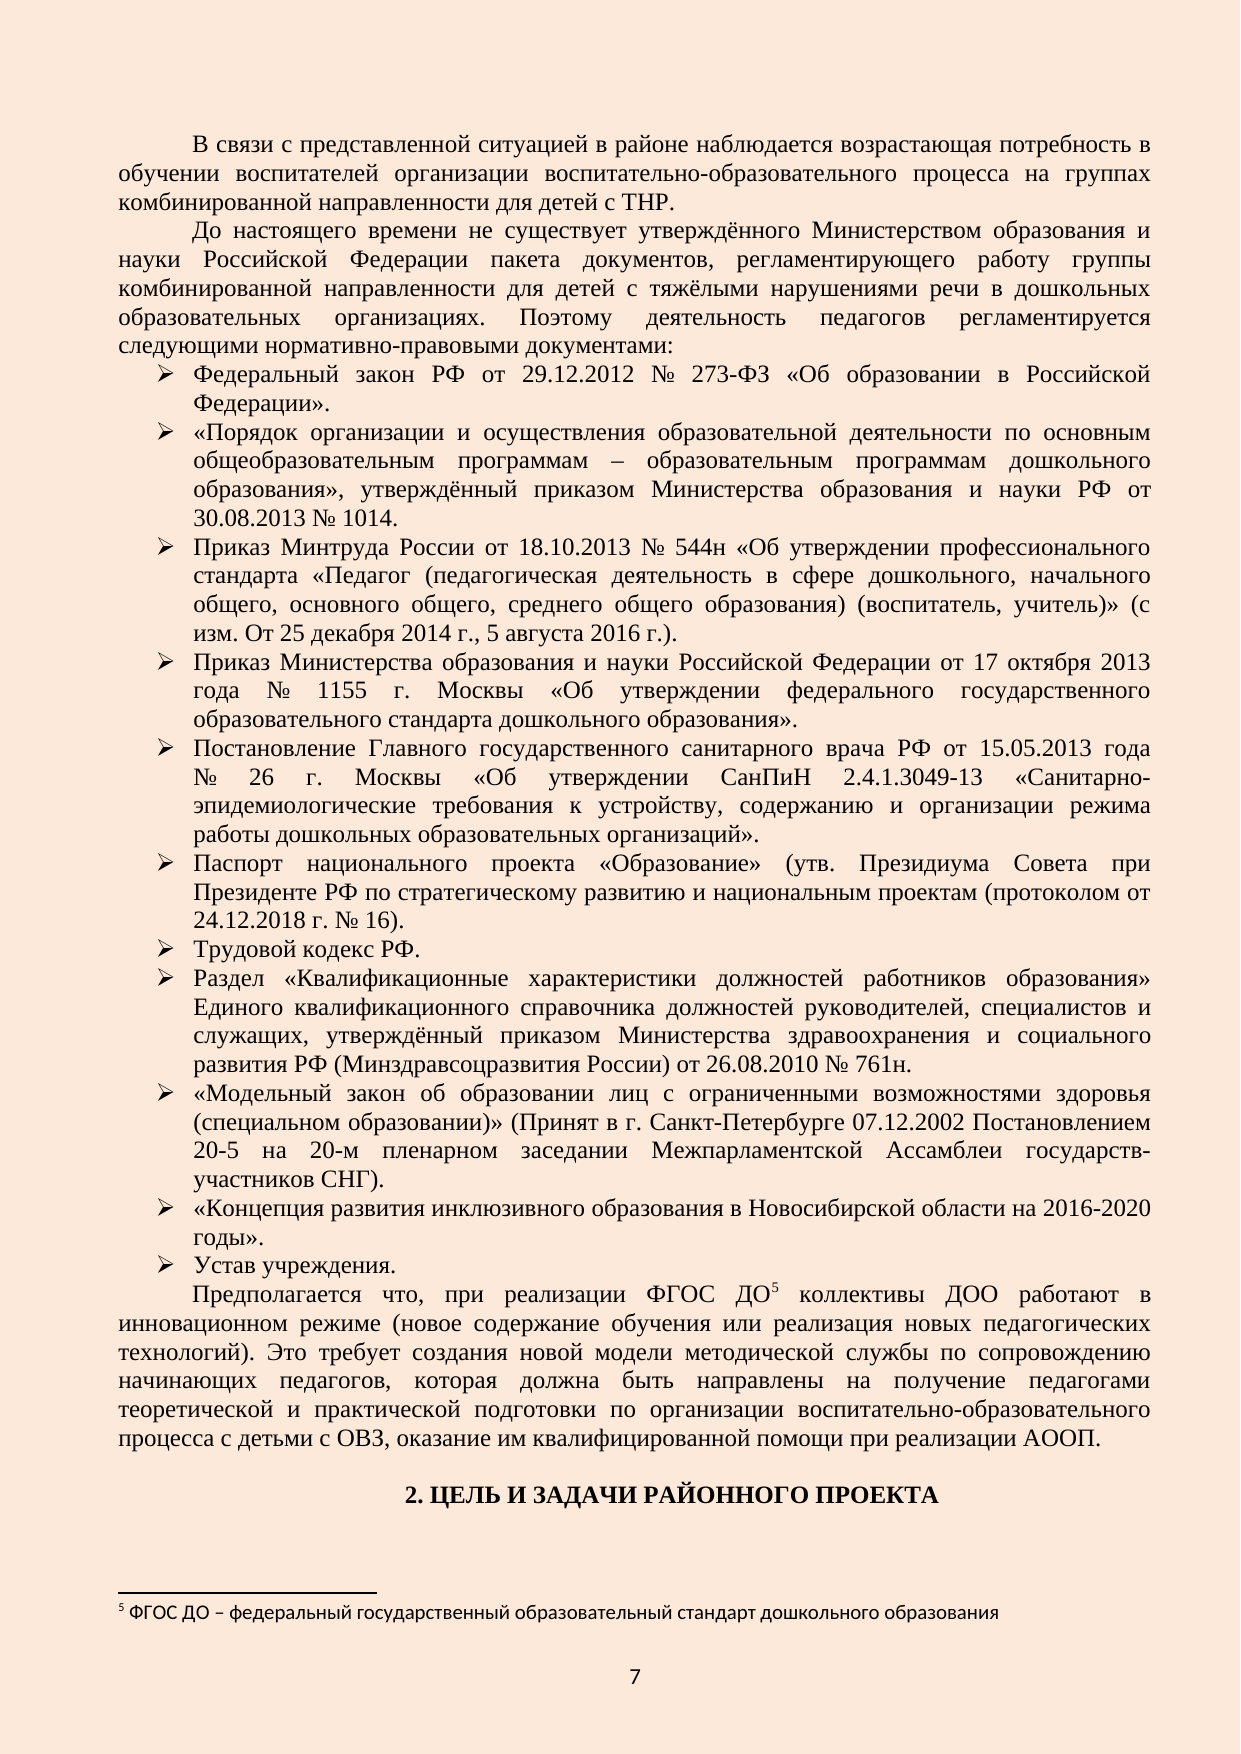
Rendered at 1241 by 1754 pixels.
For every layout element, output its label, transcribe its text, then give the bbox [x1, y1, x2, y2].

list Раздел «Квалификационные характеристики должностей работников образования» Единого квалификационного справочника должностей руководителей, специалистов и служащих, утверждённый приказом Министерства здравоохранения и социального развития РФ (Минздравсоцразвития России) от 26.08.2010 № 761н. [156, 963, 1152, 1078]
list Трудовой кодекс РФ. [156, 934, 1152, 963]
text До настоящего времени не существует утверждённого Министерством образования и науки Российской Федерации пакета документов, регламентирующего работу группы комбинированной направленности для детей с тяжёлыми нарушениями речи в дошкольных образовательных организациях. Поэтому деятельность педагогов регламентируется следующими нормативно-правовыми документами: [118, 216, 1152, 359]
list Устав учреждения. [156, 1251, 1152, 1279]
list «Концепция развития инклюзивного образования в Новосибирской области на 2016-2020 годы». [156, 1193, 1152, 1251]
text В связи с представленной ситуацией в районе наблюдается возрастающая потребность в обучении воспитателей организации воспитательно-образовательного процесса на группах комбинированной направленности для детей с ТНР. [118, 129, 1152, 216]
list Приказ Минтруда России от 18.10.2013 № 544н «Об утверждении профессионального стандарта «Педагог (педагогическая деятельность в сфере дошкольного, начального общего, основного общего, среднего общего образования) (воспитатель, учитель)» (с изм. От 25 декабря 2014 г., 5 августа 2016 г.). [156, 532, 1152, 647]
list Паспорт национального проекта «Образование» (утв. Президиума Совета при Президенте РФ по стратегическому развитию и национальным проектам (протоколом от 24.12.2018 г. № 16). [156, 848, 1152, 934]
list Федеральный закон РФ от 29.12.2012 № 273-ФЗ «Об образовании в Российской Федерации». [156, 359, 1152, 417]
list «Модельный закон об образовании лиц с ограниченными возможностями здоровья (специальном образовании)» (Принят в г. Санкт-Петербурге 07.12.2002 Постановлением 20-5 на 20-м пленарном заседании Межпарламентской Ассамблеи государств-участников СНГ). [156, 1078, 1152, 1193]
list Приказ Министерства образования и науки Российской Федерации от 17 октября 2013 года № 1155 г. Москвы «Об утверждении федерального государственного образовательного стандарта дошкольного образования». [156, 647, 1152, 733]
list «Порядок организации и осуществления образовательной деятельности по основным общеобразовательным программам – образовательным программам дошкольного образования», утверждённый приказом Министерства образования и науки РФ от 30.08.2013 № 1014. [156, 417, 1152, 532]
text 2. ЦЕЛЬ И ЗАДАЧИ РАЙОННОГО ПРОЕКТА [192, 1481, 1152, 1509]
text Предполагается что, при реализации ФГОС ДО коллективы ДОО работают в инновационном режиме (новое содержание обучения или реализация новых педагогических технологий). Это требует создания новой модели методической службы по сопровождению начинающих педагогов, которая должна быть направлены на получение педагогами теоретической и практической подготовки по организации воспитательно-образовательного процесса с детьми с ОВЗ, оказание им квалифицированной помощи при реализации АООП. [118, 1279, 1152, 1452]
list Постановление Главного государственного санитарного врача РФ от 15.05.2013 года № 26 г. Москвы «Об утверждении СанПиН 2.4.1.3049-13 «Санитарно-эпидемиологические требования к устройству, содержанию и организации режима работы дошкольных образовательных организаций». [156, 733, 1152, 848]
